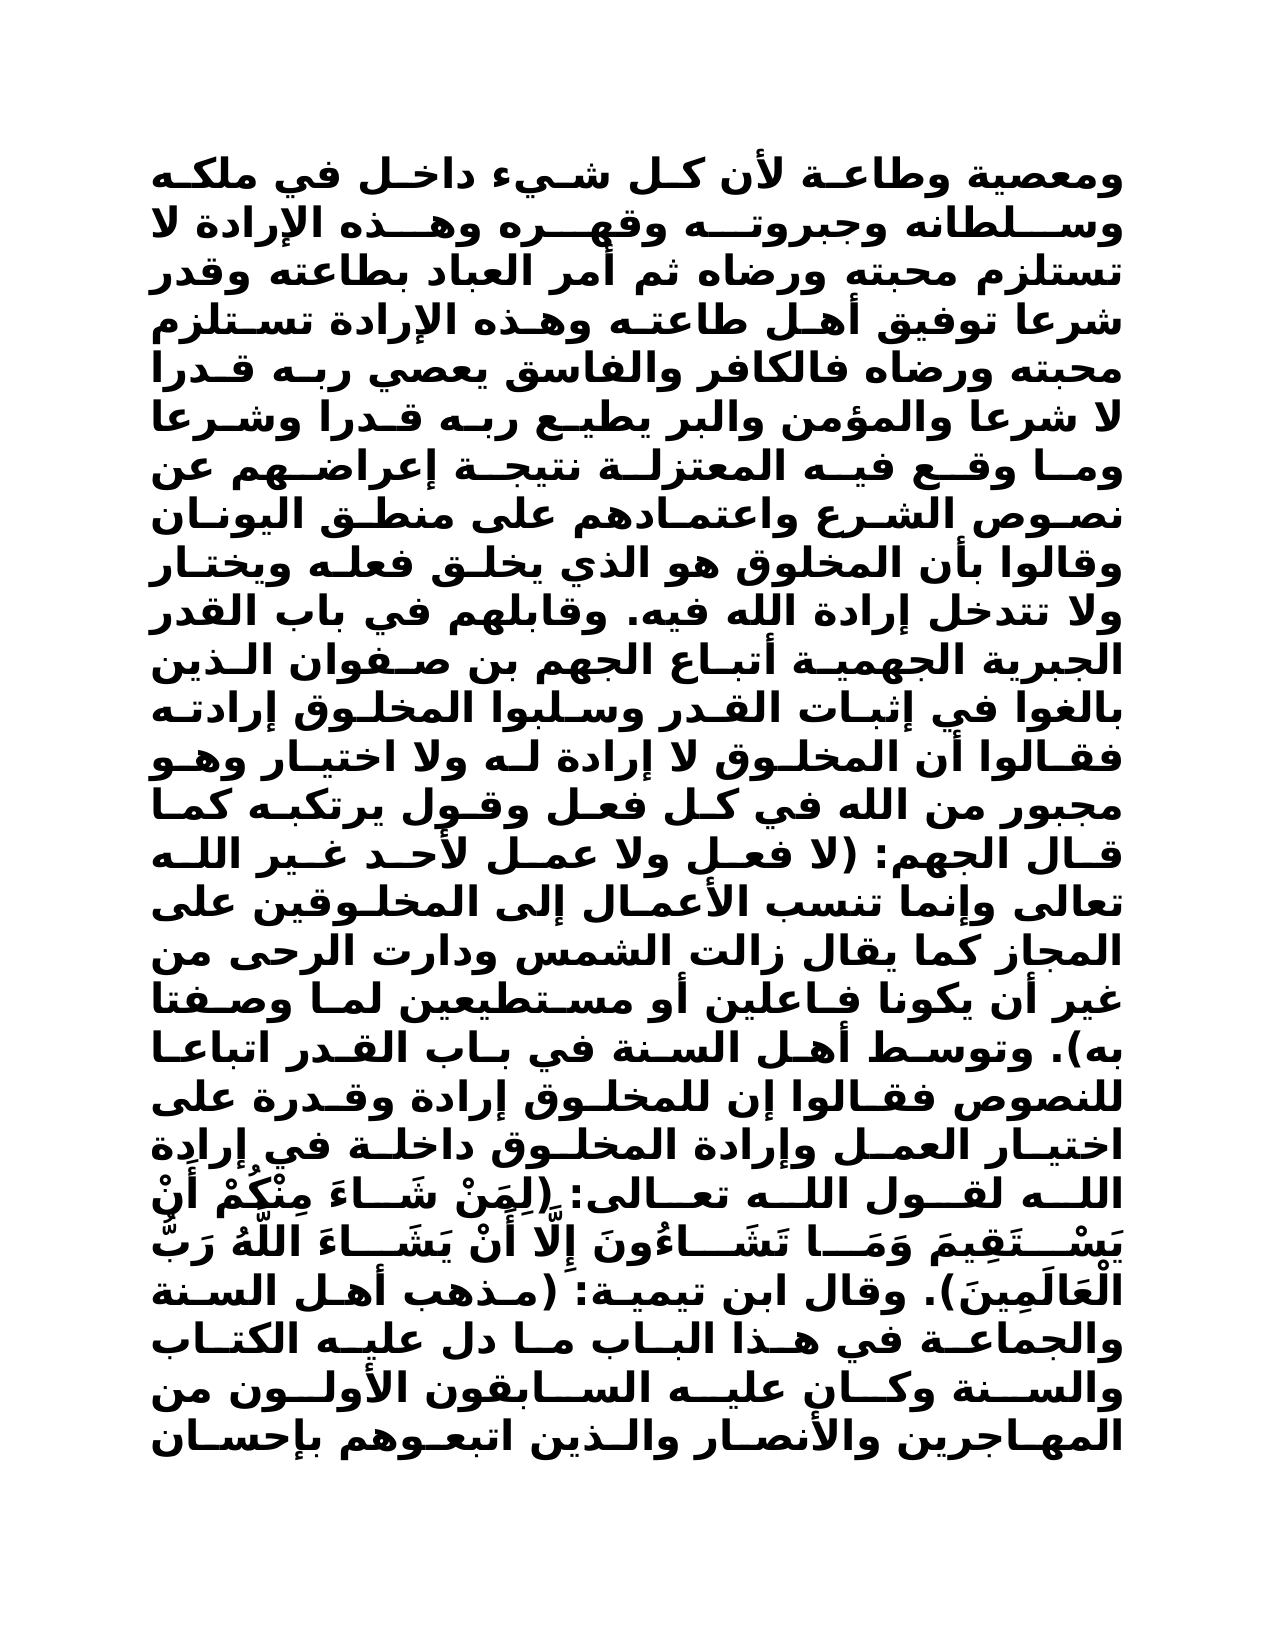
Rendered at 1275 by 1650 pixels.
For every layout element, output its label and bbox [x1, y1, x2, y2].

text [150, 150, 1125, 1461]
